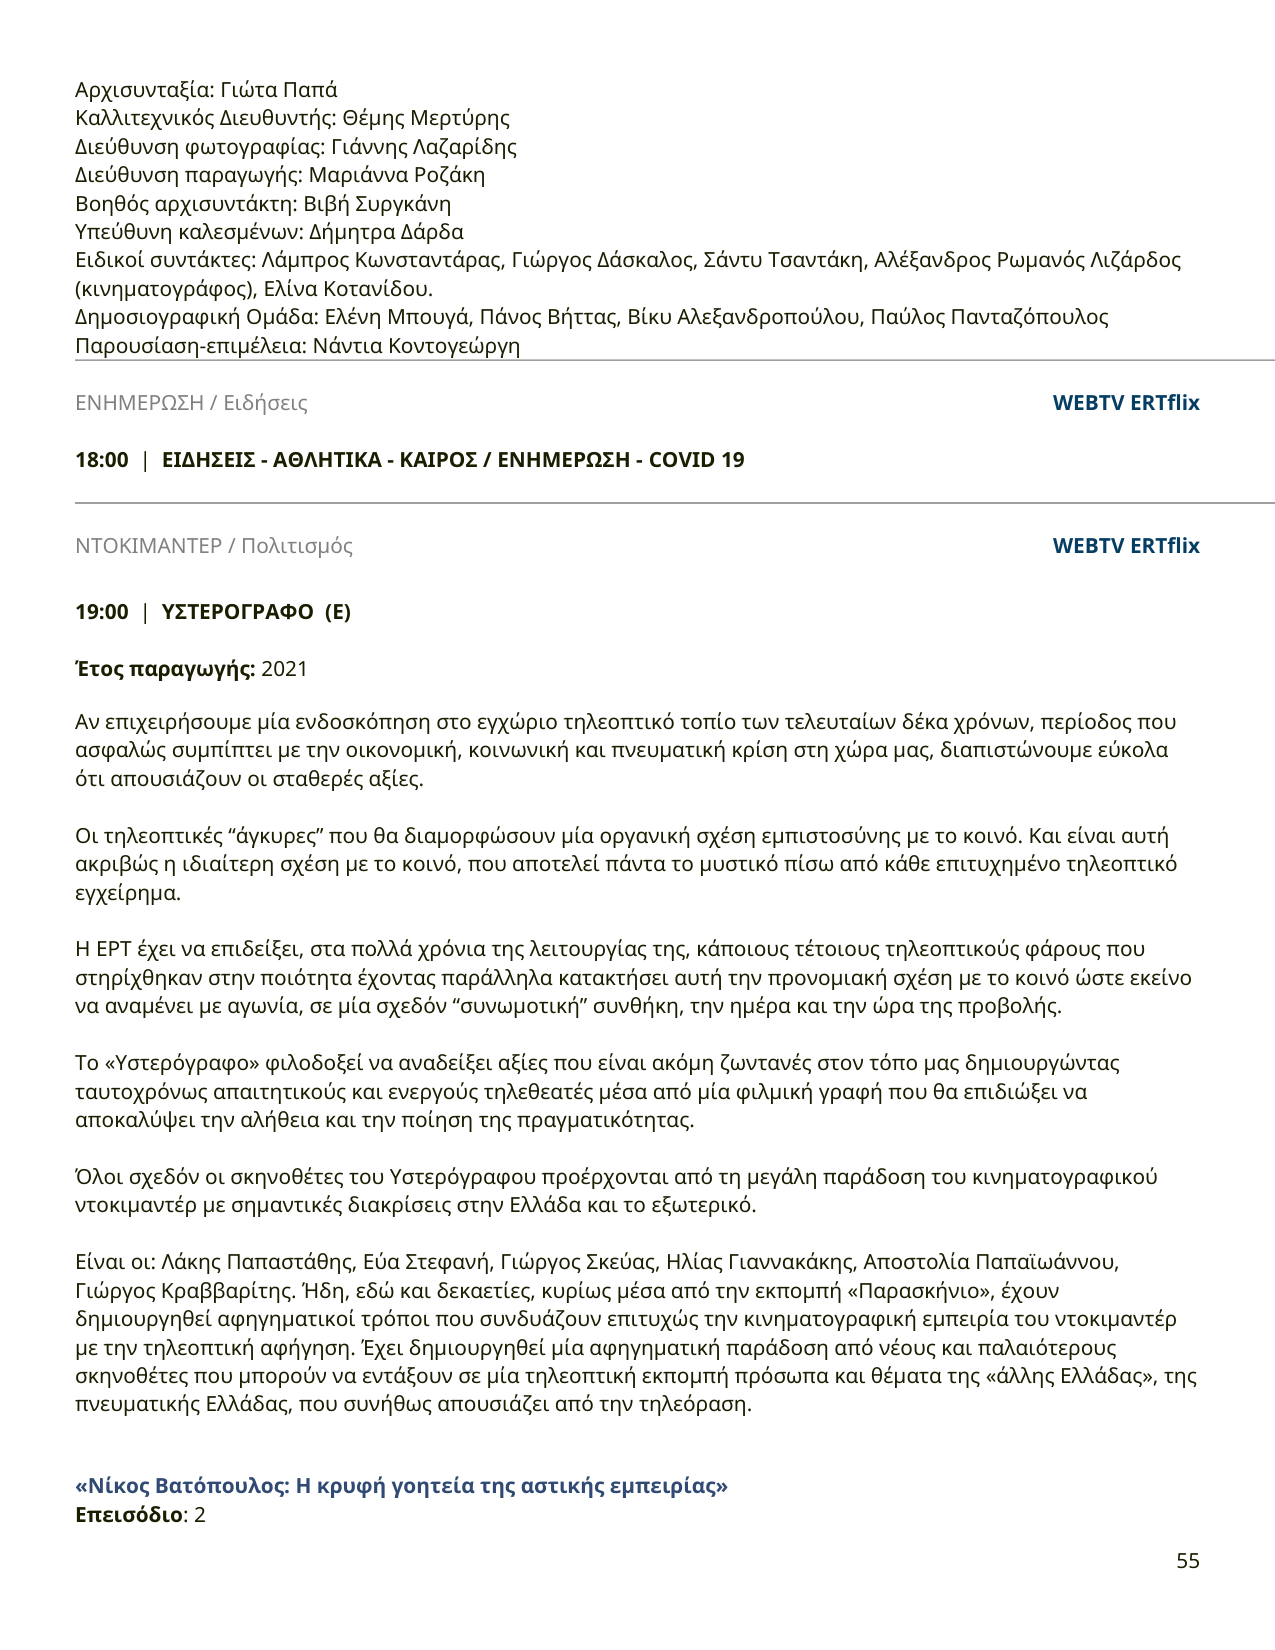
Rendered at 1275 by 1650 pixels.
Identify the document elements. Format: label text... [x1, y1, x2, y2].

text Αν επιχειρήσουμε μία ενδοσκόπηση στο εγχώριο τηλεοπτικό τοπίο των τελευταίων δέκα χρόνων, περίοδος που ασφαλώς συμπίπτει με την οικονομική, κοινωνική και πνευματική κρίση στη χώρα μας, διαπιστώνουμε εύκολα ότι απουσιάζουν οι σταθερές αξίες. Οι τηλεοπτικές “άγκυρες” που θα διαμορφώσουν μία οργανική σχέση εμπιστοσύνης με το κοινό. Και είναι αυτή ακριβώς η ιδιαίτερη σχέση με το κοινό, που αποτελεί πάντα το μυστικό πίσω από κάθε επιτυχημένο τηλεοπτικό εγχείρημα. Η ΕΡΤ έχει να επιδείξει, στα πολλά χρόνια της λειτουργίας της, κάποιους τέτοιους τηλεοπτικούς φάρους που στηρίχθηκαν στην ποιότητα έχοντας παράλληλα κατακτήσει αυτή την προνομιακή σχέση με το κοινό ώστε εκείνο να αναμένει με αγωνία, σε μία σχεδόν “συνωμοτική” συνθήκη, την ημέρα και την ώρα της προβολής. Το «Υστερόγραφο» φιλοδοξεί να αναδείξει αξίες που είναι ακόμη ζωντανές στον τόπο μας δημιουργώντας ταυτοχρόνως απαιτητικούς και ενεργούς τηλεθεατές μέσα από μία φιλμική γραφή που θα επιδιώξει να αποκαλύψει την αλήθεια και την ποίηση της πραγματικότητας. Όλοι σχεδόν οι σκηνοθέτες του Υστερόγραφου προέρχονται από τη μεγάλη παράδοση του κινηματογραφικού ντοκιμαντέρ με σημαντικές διακρίσεις στην Ελλάδα και το εξωτερικό. Είναι οι: Λάκης Παπαστάθης, Εύα Στεφανή, Γιώργος Σκεύας, Ηλίας Γιαννακάκης, Αποστολία Παπαϊωάννου, Γιώργος Κραββαρίτης. Ήδη, εδώ και δεκαετίες, κυρίως μέσα από την εκπομπή «Παρασκήνιο», έχουν δημιουργηθεί αφηγηματικοί τρόποι που συνδυάζουν επιτυχώς την κινηματογραφική εμπειρία του ντοκιμαντέρ με την τηλεοπτική αφήγηση. Έχει δημιουργηθεί μία αφηγηματική παράδοση από νέους και παλαιότερους σκηνοθέτες που μπορούν να εντάξουν σε μία τηλεοπτική εκπομπή πρόσωπα και θέματα της «άλλης Ελλάδας», της πνευματικής Ελλάδας, που συνήθως απουσιάζει από την τηλεόραση. [75, 707, 1200, 1418]
table_header ΝΤΟΚΙΜΑΝΤΕΡ / Πολιτισμός [75, 531, 637, 559]
table_header WEBTV ERTflix [638, 531, 1200, 559]
text 19:00 | ΥΣΤΕΡΟΓΡΑΦΟ (E) Έτος παραγωγής: 2021 [75, 559, 1200, 682]
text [75, 75, 1200, 359]
text «Νίκος Βατόπουλος: Η κρυφή γοητεία της αστικής εμπειρίας» Eπεισόδιο: 2 [75, 1443, 1200, 1528]
text 18:00 | ΕΙΔΗΣΕΙΣ - ΑΘΛΗΤΙΚΑ - ΚΑΙΡΟΣ / ΕΝΗΜΕΡΩΣΗ - COVID 19 [75, 417, 1200, 502]
table_header ΕΝΗΜΕΡΩΣΗ / Ειδήσεις [75, 388, 637, 417]
table_header WEBTV ERTflix [638, 388, 1200, 417]
